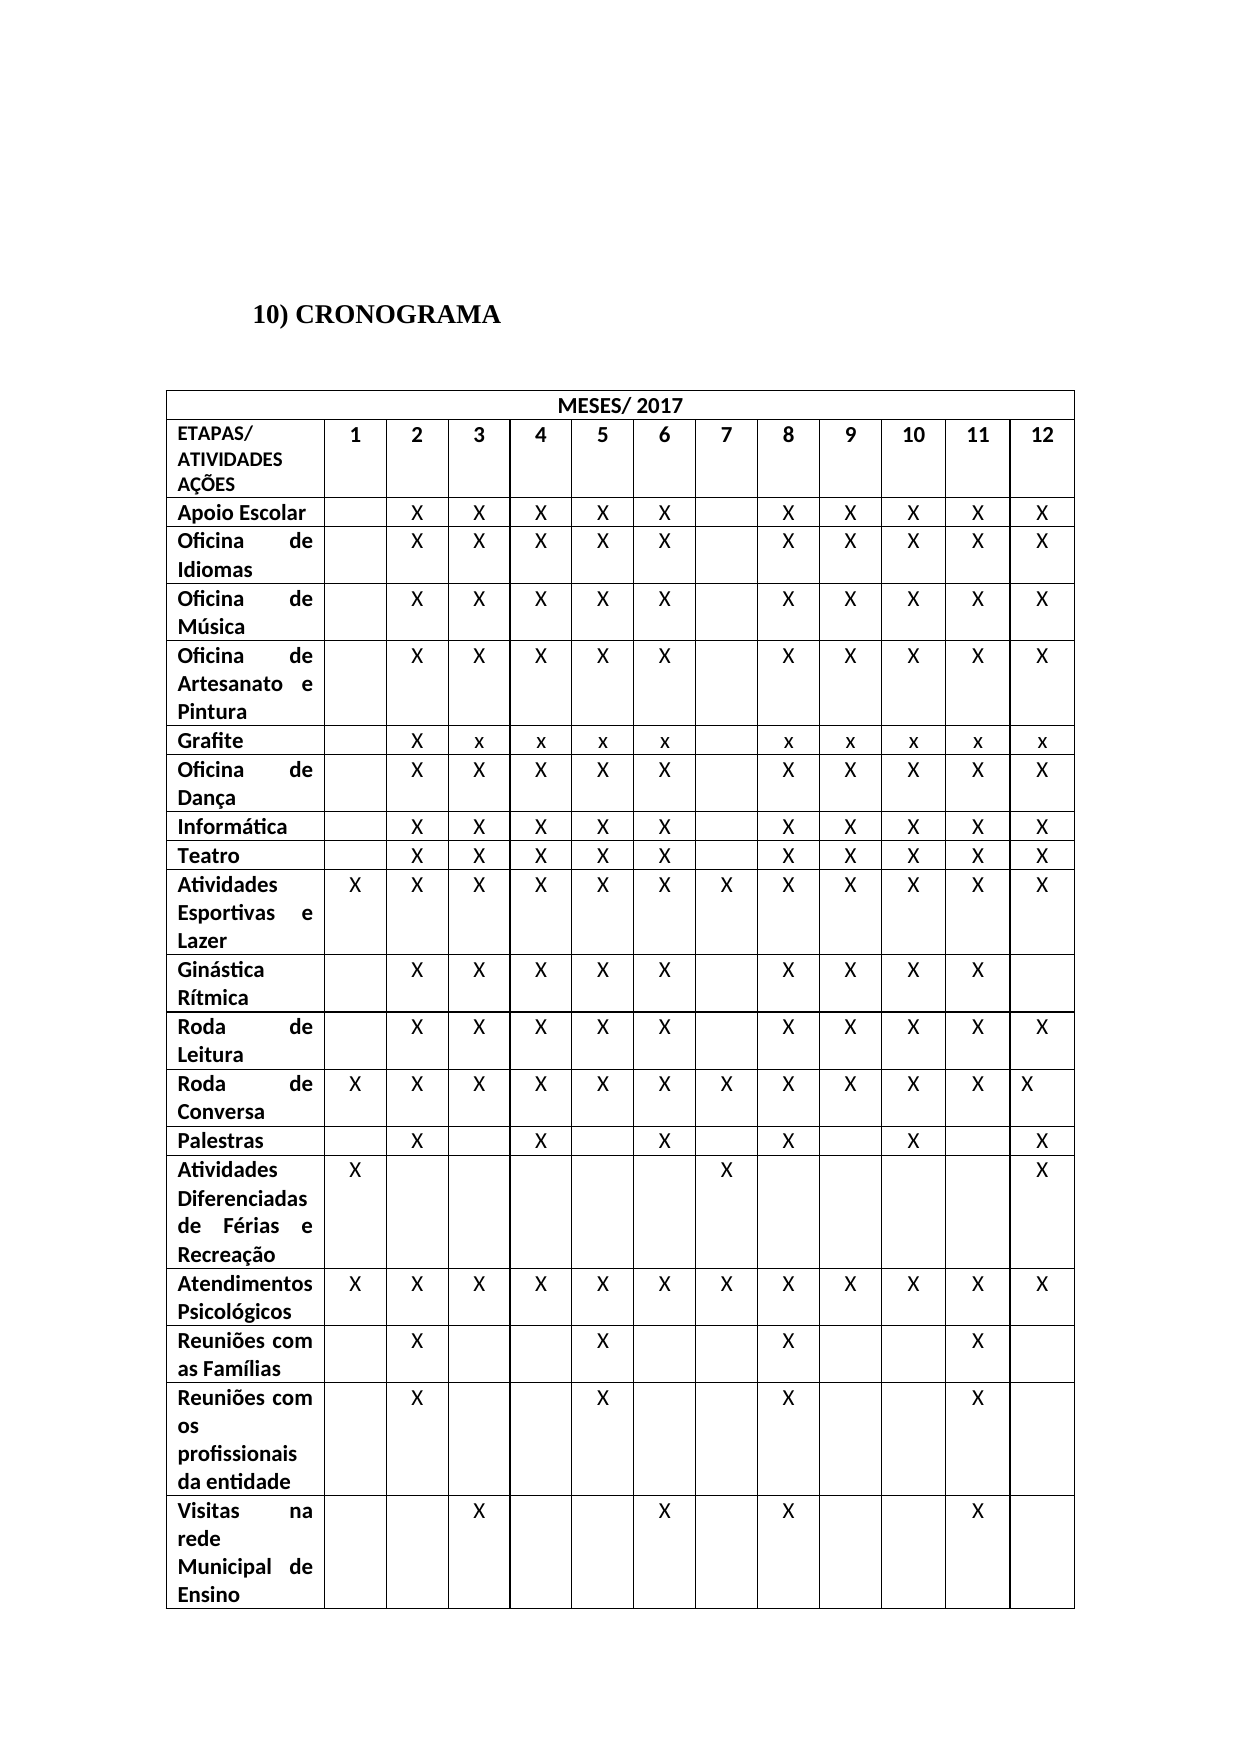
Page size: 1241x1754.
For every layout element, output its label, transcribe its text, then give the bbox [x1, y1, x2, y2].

table_cell X [820, 641, 881, 725]
table_cell X [946, 641, 1009, 725]
table_cell [696, 1496, 757, 1608]
table_cell X [696, 1156, 757, 1268]
table_cell X [946, 870, 1009, 954]
table_cell X [882, 870, 945, 954]
table_cell X [572, 527, 633, 583]
table_cell X [946, 755, 1009, 811]
table_cell X [572, 755, 633, 811]
table_cell [1011, 1383, 1074, 1495]
table_cell [449, 1127, 509, 1154]
table_cell [325, 584, 386, 640]
table_cell X [882, 641, 945, 725]
table_cell X [882, 1070, 945, 1126]
table_cell X [572, 1013, 633, 1068]
table_cell X [1011, 1269, 1074, 1325]
table_cell X [387, 641, 448, 725]
table_cell [696, 1013, 757, 1068]
table_cell X [758, 641, 819, 725]
table_cell [820, 1127, 881, 1154]
table_cell X [634, 841, 695, 869]
table_cell X [634, 498, 695, 526]
table_cell x [820, 726, 881, 754]
table_cell X [572, 584, 633, 640]
table_cell X [387, 870, 448, 954]
table_cell Informática [167, 812, 324, 840]
table_cell X [449, 812, 509, 840]
table_cell X [1011, 1127, 1074, 1154]
table_cell X [449, 1070, 509, 1126]
table_cell X [758, 1013, 819, 1068]
table_cell [696, 841, 757, 869]
table_cell Apoio Escolar [167, 498, 324, 526]
table_cell X [820, 1070, 881, 1126]
table_cell X [882, 841, 945, 869]
table_cell X [572, 1070, 633, 1126]
table_cell X [387, 498, 448, 526]
table_cell [572, 1127, 633, 1154]
table_cell X [758, 1269, 819, 1325]
table_cell [820, 1156, 881, 1268]
table_cell [820, 1383, 881, 1495]
table_cell X [387, 812, 448, 840]
table_cell X [325, 1269, 386, 1325]
table_cell X [511, 1269, 571, 1325]
table_cell [1011, 1496, 1074, 1608]
table_cell X [511, 1127, 571, 1154]
table_cell X [449, 955, 509, 1011]
table_cell X [946, 812, 1009, 840]
table_cell X [511, 527, 571, 583]
table_cell X [1011, 841, 1074, 869]
table_cell X [882, 755, 945, 811]
table_cell X [1011, 498, 1074, 526]
table_cell [325, 641, 386, 725]
table_cell X [572, 1326, 633, 1382]
table_cell X [820, 584, 881, 640]
table_cell X [387, 1127, 448, 1154]
table_cell [511, 1383, 571, 1495]
table_cell X [449, 1269, 509, 1325]
table_cell X [1011, 527, 1074, 583]
table_cell X [634, 1013, 695, 1068]
table_cell [449, 1156, 509, 1268]
table_cell X [572, 641, 633, 725]
table_cell X [820, 1269, 881, 1325]
table_cell [572, 1156, 633, 1268]
table_cell [696, 1326, 757, 1382]
table_cell [696, 955, 757, 1011]
table_cell X [572, 498, 633, 526]
table_cell X [387, 1326, 448, 1382]
table_cell X [449, 498, 509, 526]
table_cell X [758, 1383, 819, 1495]
table_cell x [1011, 726, 1074, 754]
table_cell X [882, 1269, 945, 1325]
table_cell X [882, 1013, 945, 1068]
table_cell X [572, 1383, 633, 1495]
table_cell x [882, 726, 945, 754]
table_cell 9 [820, 420, 881, 497]
table_cell [325, 1383, 386, 1495]
table_cell [696, 1127, 757, 1154]
table_cell 1 [325, 420, 386, 497]
table_cell [696, 812, 757, 840]
table_cell Reuniões com as Famílias [167, 1326, 324, 1382]
table_cell X [820, 870, 881, 954]
table_cell X [758, 1070, 819, 1126]
table_cell 8 [758, 420, 819, 497]
table_cell X [387, 755, 448, 811]
table_cell [511, 1496, 571, 1608]
table_cell X [449, 870, 509, 954]
table_header MESES/ 2017 [167, 391, 1074, 419]
table_cell [882, 1156, 945, 1268]
table_cell ETAPAS/ ATIVIDADES AÇÕES [167, 420, 324, 497]
table_cell [1011, 1326, 1074, 1382]
table_cell X [449, 1013, 509, 1068]
table_cell X [758, 841, 819, 869]
table_cell 5 [572, 420, 633, 497]
table_cell Atendimentos Psicológicos [167, 1269, 324, 1325]
table_cell X [449, 755, 509, 811]
table_cell x [946, 726, 1009, 754]
table_cell [696, 641, 757, 725]
table_cell x [634, 726, 695, 754]
table_cell [325, 527, 386, 583]
table_cell X [758, 870, 819, 954]
table_cell 11 [946, 420, 1009, 497]
table_cell [449, 1326, 509, 1382]
table_cell X [511, 841, 571, 869]
table_cell x [511, 726, 571, 754]
table_cell X [634, 584, 695, 640]
table_cell X [387, 1269, 448, 1325]
table_cell [325, 812, 386, 840]
table_cell X [946, 1383, 1009, 1495]
table_cell X [946, 584, 1009, 640]
table_cell [325, 498, 386, 526]
table_cell X [572, 1269, 633, 1325]
table_cell X [449, 527, 509, 583]
table_cell X [758, 1496, 819, 1608]
table_cell X [511, 641, 571, 725]
table_cell X [325, 1156, 386, 1268]
table_cell Palestras [167, 1127, 324, 1154]
table_cell [696, 726, 757, 754]
table_cell Visitas na rede Municipal de Ensino [167, 1496, 324, 1608]
table_cell [325, 1496, 386, 1608]
table_cell X [820, 527, 881, 583]
table_cell X [882, 955, 945, 1011]
list 10) CRONOGRAMA [252, 298, 1063, 329]
table_cell X [946, 527, 1009, 583]
table_cell 12 [1011, 420, 1074, 497]
table_cell X [634, 527, 695, 583]
table_cell [946, 1127, 1009, 1154]
table_cell X [572, 812, 633, 840]
table_cell X [449, 1496, 509, 1608]
table_cell 2 [387, 420, 448, 497]
table_cell x [758, 726, 819, 754]
table_cell X [511, 584, 571, 640]
table_cell X [882, 1127, 945, 1154]
table_cell X [820, 955, 881, 1011]
table_cell [696, 755, 757, 811]
table_cell Atividades Esportivas e Lazer [167, 870, 324, 954]
table_cell X [946, 1496, 1009, 1608]
table_cell [1011, 955, 1074, 1011]
table_cell X [1011, 755, 1074, 811]
table_cell X [1011, 584, 1074, 640]
table_cell X [387, 841, 448, 869]
table_cell X [387, 726, 448, 754]
table_cell X [882, 498, 945, 526]
table_cell [325, 726, 386, 754]
table_cell X [758, 527, 819, 583]
table_cell [634, 1383, 695, 1495]
table_cell [946, 1156, 1009, 1268]
table_cell Oficina de Idiomas [167, 527, 324, 583]
table_cell [882, 1326, 945, 1382]
table_cell X [387, 955, 448, 1011]
table_cell Oficina de Dança [167, 755, 324, 811]
table_cell X [946, 498, 1009, 526]
table_cell Atividades Diferenciadas de Férias e Recreação [167, 1156, 324, 1268]
table_cell X [758, 584, 819, 640]
table_cell [820, 1326, 881, 1382]
table_cell [511, 1326, 571, 1382]
table_cell 6 [634, 420, 695, 497]
table_cell Ginástica Rítmica [167, 955, 324, 1011]
table_cell X [634, 1496, 695, 1608]
table_cell X [758, 1326, 819, 1382]
table_cell X [946, 955, 1009, 1011]
table_cell X [634, 870, 695, 954]
table_cell X [511, 870, 571, 954]
table_cell [325, 841, 386, 869]
table_cell [820, 1496, 881, 1608]
table_cell [696, 1383, 757, 1495]
table_cell Grafite [167, 726, 324, 754]
table_cell X [946, 841, 1009, 869]
table_cell X [1011, 1156, 1074, 1268]
table_cell [511, 1156, 571, 1268]
table_cell 7 [696, 420, 757, 497]
table_cell X [449, 841, 509, 869]
table_cell 3 [449, 420, 509, 497]
table_cell X [387, 527, 448, 583]
table_cell X [758, 955, 819, 1011]
table_cell Roda de Conversa [167, 1070, 324, 1126]
table_cell [572, 1496, 633, 1608]
table_cell [634, 1326, 695, 1382]
table_cell X [820, 812, 881, 840]
table_cell X [634, 1070, 695, 1126]
table_cell X [882, 584, 945, 640]
table_cell x [572, 726, 633, 754]
table_cell X [387, 584, 448, 640]
table_cell X [1011, 812, 1074, 840]
table_cell X [820, 498, 881, 526]
table_cell X [387, 1070, 448, 1126]
table_cell X [946, 1013, 1009, 1068]
table_cell X [946, 1070, 1009, 1126]
table_cell X [758, 812, 819, 840]
table_cell X [634, 755, 695, 811]
table_cell X [696, 870, 757, 954]
table_cell X [1011, 1013, 1074, 1068]
table_cell X [572, 870, 633, 954]
table_cell [325, 955, 386, 1011]
table_cell [325, 1013, 386, 1068]
table_cell X [820, 755, 881, 811]
table_cell X [511, 955, 571, 1011]
table_cell [325, 1127, 386, 1154]
table_cell Reuniões com os profissionais da entidade [167, 1383, 324, 1495]
table_cell X [511, 812, 571, 840]
table_cell X [758, 498, 819, 526]
table_cell X [696, 1070, 757, 1126]
table_cell [882, 1383, 945, 1495]
table_cell [696, 584, 757, 640]
table_cell X [511, 1013, 571, 1068]
table_cell X [820, 1013, 881, 1068]
table_cell X [758, 1127, 819, 1154]
table_cell X [325, 1070, 386, 1126]
table_cell X [572, 955, 633, 1011]
table_cell X [572, 841, 633, 869]
table_cell X [387, 1383, 448, 1495]
table_cell X [882, 812, 945, 840]
table_cell X [1011, 870, 1074, 954]
table_cell Oficina de Música [167, 584, 324, 640]
table_cell X [882, 527, 945, 583]
table_cell X [449, 641, 509, 725]
table_cell X [696, 1269, 757, 1325]
table_cell [882, 1496, 945, 1608]
table_cell X [387, 1013, 448, 1068]
table_cell [387, 1496, 448, 1608]
table_cell [387, 1156, 448, 1268]
table_cell Oficina de Artesanato e Pintura [167, 641, 324, 725]
table_cell X [1011, 641, 1074, 725]
table_cell 10 [882, 420, 945, 497]
table_cell [325, 755, 386, 811]
table_cell X [946, 1326, 1009, 1382]
table_cell X [758, 755, 819, 811]
table_cell [696, 498, 757, 526]
table_cell [758, 1156, 819, 1268]
table_cell [696, 527, 757, 583]
table_cell X [634, 1269, 695, 1325]
table_cell X [634, 812, 695, 840]
table_cell X [511, 755, 571, 811]
table_cell X [820, 841, 881, 869]
table_cell [634, 1156, 695, 1268]
table_cell 4 [511, 420, 571, 497]
table_cell [325, 1326, 386, 1382]
table_cell X [1011, 1070, 1074, 1126]
table_cell [449, 1383, 509, 1495]
table_cell X [946, 1269, 1009, 1325]
table_cell X [325, 870, 386, 954]
table_cell Roda de Leitura [167, 1013, 324, 1068]
table_cell X [634, 955, 695, 1011]
table_cell x [449, 726, 509, 754]
table_cell X [511, 498, 571, 526]
table_cell X [511, 1070, 571, 1126]
table_cell Teatro [167, 841, 324, 869]
table_cell X [634, 641, 695, 725]
table_cell X [449, 584, 509, 640]
table_cell X [634, 1127, 695, 1154]
